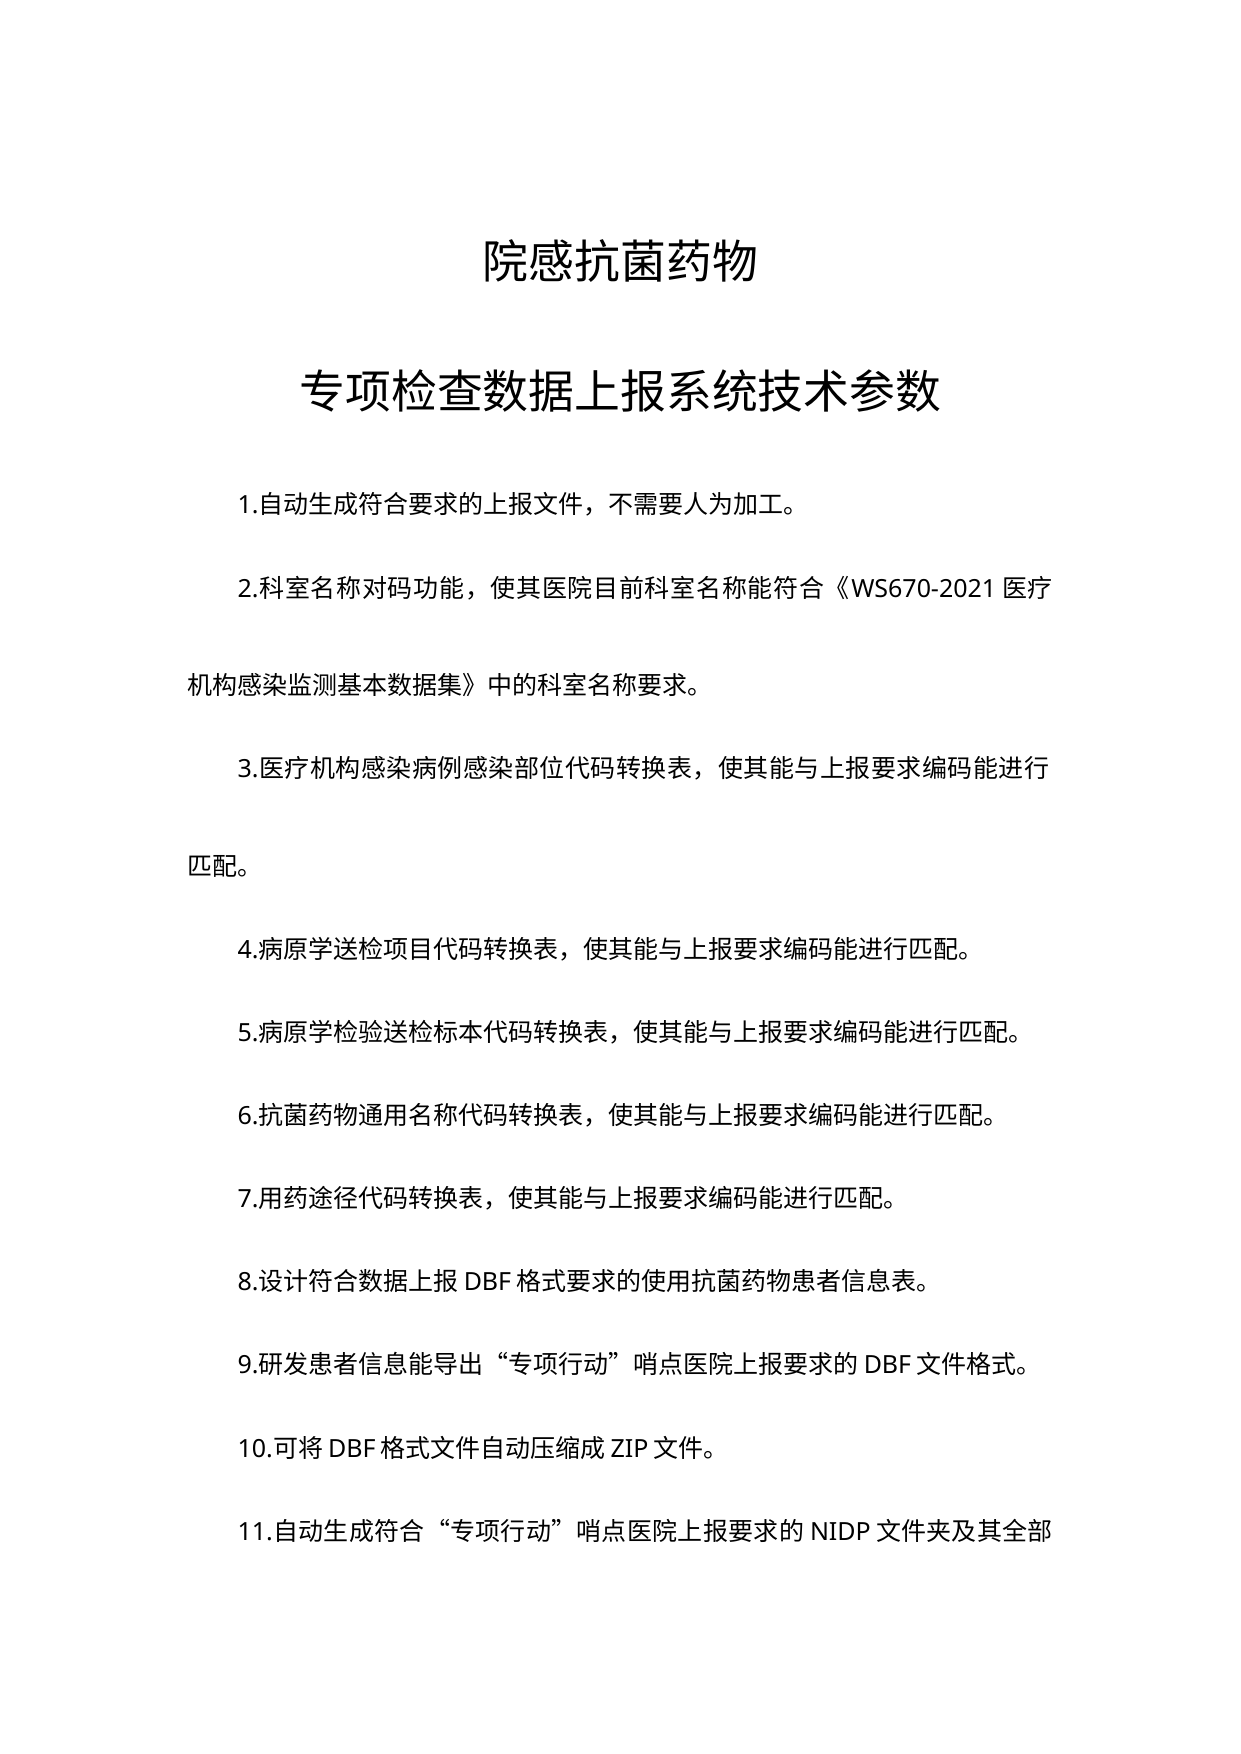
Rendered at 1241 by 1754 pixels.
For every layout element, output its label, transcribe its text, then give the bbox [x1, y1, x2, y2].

text 6.抗菌药物通用名称代码转换表，使其能与上报要求编码能进行匹配。 [187, 1081, 1053, 1146]
text 10.可将DBF格式文件自动压缩成ZIP文件。 [187, 1414, 1053, 1479]
text 8.设计符合数据上报DBF格式要求的使用抗菌药物患者信息表。 [187, 1247, 1053, 1312]
text 5.病原学检验送检标本代码转换表，使其能与上报要求编码能进行匹配。 [187, 998, 1053, 1063]
text 7.用药途径代码转换表，使其能与上报要求编码能进行匹配。 [187, 1164, 1053, 1229]
text 院感抗菌药物 [187, 209, 1053, 307]
text 2.科室名称对码功能，使其医院目前科室名称能符合《WS670-2021医疗机构感染监测基本数据集》中的科室名称要求。 [187, 554, 1053, 716]
text 3.医疗机构感染病例感染部位代码转换表，使其能与上报要求编码能进行匹配。 [187, 734, 1053, 897]
text 9.研发患者信息能导出“专项行动”哨点医院上报要求的DBF文件格式。 [187, 1331, 1053, 1396]
text 4.病原学送检项目代码转换表，使其能与上报要求编码能进行匹配。 [187, 915, 1053, 980]
text 专项检查数据上报系统技术参数 [187, 340, 1053, 437]
text 1.自动生成符合要求的上报文件，不需要人为加工。 [187, 471, 1053, 536]
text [187, 1497, 1053, 1562]
